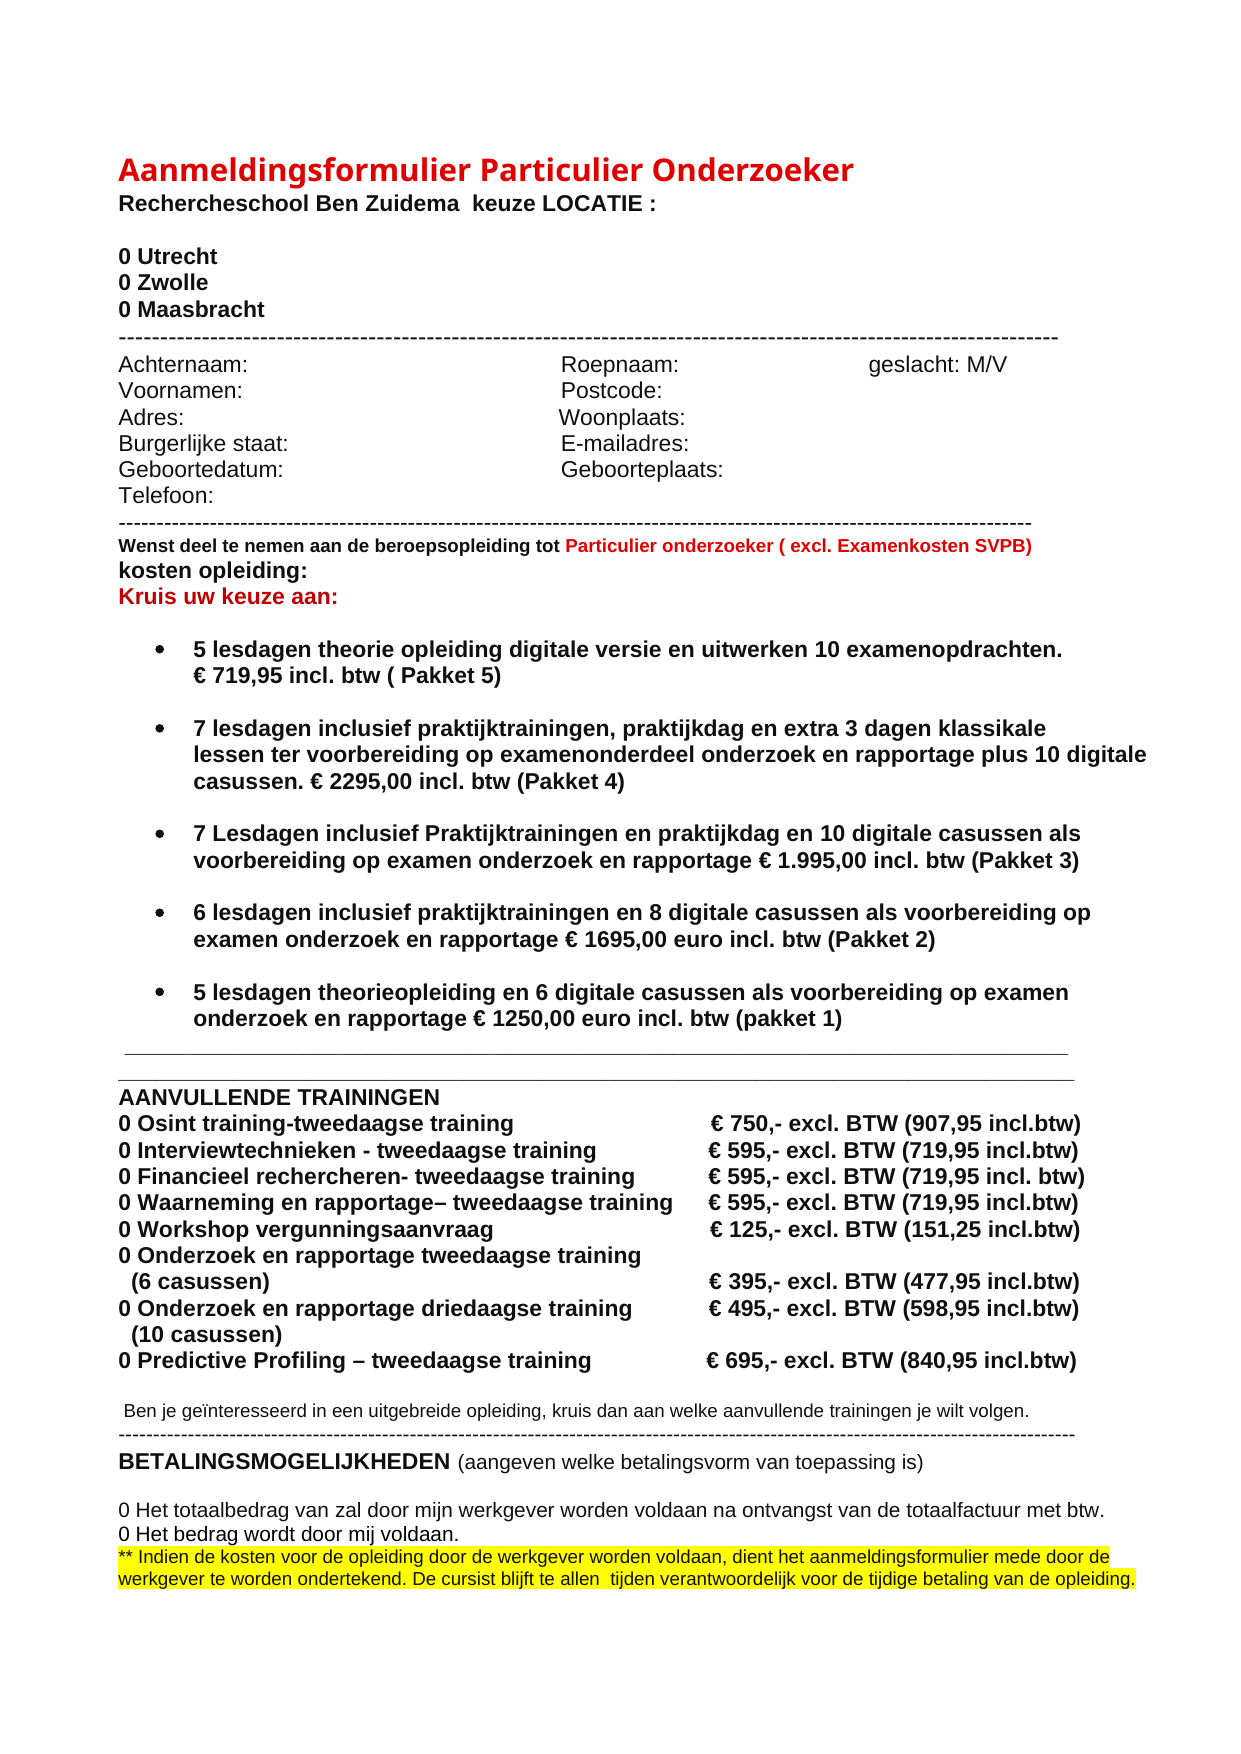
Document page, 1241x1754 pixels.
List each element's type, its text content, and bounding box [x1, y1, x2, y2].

text 0 Het totaalbedrag van zal door mijn werkgever worden voldaan na ontvangst van de totaalfactuur met btw. [118, 1498, 1181, 1522]
text 0 Onderzoek en rapportage driedaagse training € 495,- excl. BTW (598,95 incl.btw) [118, 1295, 1181, 1321]
text Aanmeldingsformulier Particulier Onderzoeker [118, 148, 1181, 190]
list 5 lesdagen theorie opleiding digitale versie en uitwerken 10 examenopdrachten. [156, 636, 1181, 662]
text Geboortedatum: Geboorteplaats: [118, 456, 1181, 482]
text 0 Zwolle [118, 269, 1181, 296]
text 0 Utrecht [118, 243, 1181, 269]
list 5 lesdagen theorieopleiding en 6 digitale casussen als voorbereiding op examen onderzoek en rapportage € 1250,00 euro incl. btw (pakket 1) [156, 978, 1181, 1031]
text __________________________________________________________________________ [118, 1031, 1181, 1057]
text 0 Interviewtechnieken - tweedaagse training € 595,- excl. BTW (719,95 incl.btw) [118, 1137, 1181, 1163]
text ----------------------------------------------------------------------------------------------------------------- [118, 322, 1181, 351]
text ___________________________________________________________________________ [118, 1057, 1181, 1084]
text (6 casussen) € 395,- excl. BTW (477,95 incl.btw) [118, 1268, 1181, 1295]
text Kruis uw keuze aan: [118, 583, 1181, 609]
text Telefoon: [118, 482, 1181, 509]
text Wenst deel te nemen aan de beroepsopleiding tot Particulier onderzoeker ( excl. Examenkosten SVPB) [118, 535, 1181, 557]
text AANVULLENDE TRAININGEN [118, 1084, 1181, 1110]
text ------------------------------------------------------------------------------------------------------------------------------------------BETALINGSMOGELIJKHEDEN (aangeven welke betalingsvorm van toepassing is) [118, 1422, 1181, 1474]
text Ben je geïnteresseerd in een uitgebreide opleiding, kruis dan aan welke aanvullende trainingen je wilt volgen. [118, 1400, 1181, 1422]
text ------------------------------------------------------------------------------------------------------------------------ [118, 509, 1181, 535]
text 0 Osint training-tweedaagse training € 750,- excl. BTW (907,95 incl.btw) [118, 1110, 1181, 1137]
list 6 lesdagen inclusief praktijktrainingen en 8 digitale casussen als voorbereiding op examen onderzoek en rapportage € 1695,00 euro incl. btw (Pakket 2) [156, 899, 1181, 952]
text 0 Waarneming en rapportage– tweedaagse training € 595,- excl. BTW (719,95 incl.btw) [118, 1189, 1181, 1216]
text Achternaam: Roepnaam: geslacht: M/V [118, 351, 1181, 377]
text Rechercheschool Ben Zuidema keuze LOCATIE : [118, 190, 1181, 217]
text (10 casussen) [118, 1321, 1181, 1347]
list 7 lesdagen inclusief praktijktrainingen, praktijkdag en extra 3 dagen klassikale [156, 715, 1181, 741]
text 0 Het bedrag wordt door mij voldaan. [118, 1522, 1181, 1546]
list lessen ter voorbereiding op examenonderdeel onderzoek en rapportage plus 10 digitale casussen. € 2295,00 incl. btw (Pakket 4) [193, 741, 1181, 794]
text Burgerlijke staat: E-mailadres: [118, 430, 1181, 456]
text 0 Financieel rechercheren- tweedaagse training € 595,- excl. BTW (719,95 incl. btw) [118, 1163, 1181, 1189]
text 0 Onderzoek en rapportage tweedaagse training [118, 1242, 1181, 1268]
text 0 Maasbracht [118, 296, 1181, 322]
list € 719,95 incl. btw ( Pakket 5) [193, 662, 1181, 688]
text 0 Predictive Profiling – tweedaagse training € 695,- excl. BTW (840,95 incl.btw) [118, 1347, 1181, 1374]
list 7 Lesdagen inclusief Praktijktrainingen en praktijkdag en 10 digitale casussen als voorbereiding op examen onderzoek en rapportage € 1.995,00 incl. btw (Pakket 3) [156, 820, 1181, 873]
text 0 Workshop vergunningsaanvraag € 125,- excl. BTW (151,25 incl.btw) [118, 1216, 1181, 1242]
text Adres: Woonplaats: [118, 403, 1181, 430]
text Voornamen: Postcode: [118, 377, 1181, 403]
text kosten opleiding: [118, 557, 1181, 583]
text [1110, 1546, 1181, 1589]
